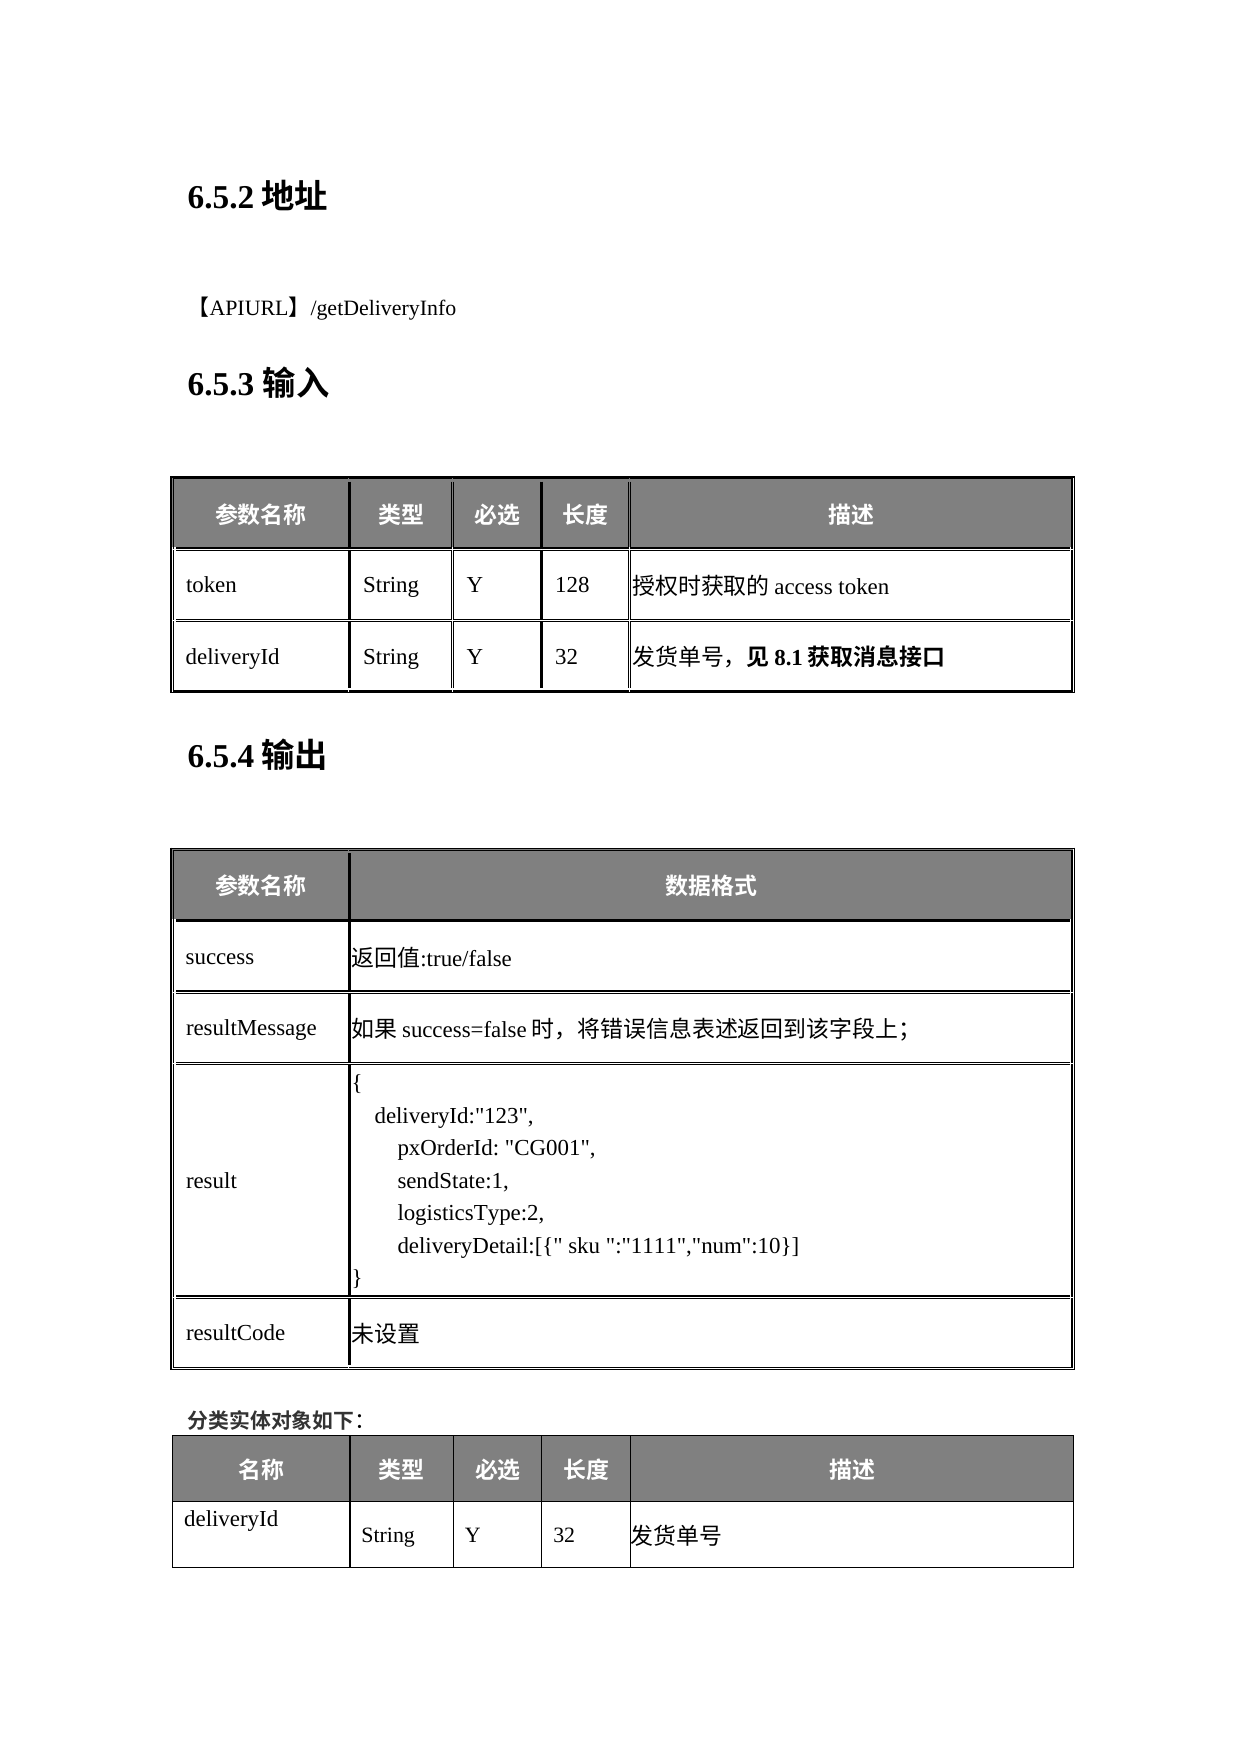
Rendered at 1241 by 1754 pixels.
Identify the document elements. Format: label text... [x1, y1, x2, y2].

text 【APIURL】/getDeliveryInfo [187, 289, 1053, 322]
table_cell resultCode [174, 1295, 349, 1367]
table_cell success [174, 919, 348, 990]
table_cell token [174, 547, 348, 619]
table_cell 返回值:true/false [351, 919, 1071, 990]
table_header 描述 [630, 479, 1071, 547]
subtitle 6.5.4输出 [187, 720, 1053, 785]
table_header 长度 [542, 1436, 630, 1501]
table_cell 32 [541, 622, 630, 690]
table_cell 32 [542, 1502, 630, 1567]
table_cell resultMessage [174, 990, 348, 1062]
table_cell result [172, 1062, 349, 1295]
table_header 参数名称 [174, 849, 349, 919]
table_header 类型 [351, 1436, 453, 1501]
table_cell 授权时获取的access token [631, 547, 1072, 619]
table_cell Y [453, 622, 541, 690]
table_cell deliveryId [172, 619, 349, 690]
table_header 参数名称 [174, 478, 349, 547]
table_cell { deliveryId:"123", pxOrderId: "CG001", sendState:1, logisticsType:2, deliveryDetail:[{" sku ":"1111","num":10}] } [349, 1062, 1073, 1295]
subtitle 6.5.2地址 [187, 162, 1053, 227]
table_cell String [351, 551, 451, 619]
table_cell 未设置 [349, 1295, 1072, 1367]
table_cell String [349, 622, 453, 690]
table_header 长度 [541, 479, 630, 547]
table_cell String [351, 1502, 453, 1567]
table_header 必选 [453, 479, 541, 547]
table_header 类型 [349, 479, 453, 547]
table_cell 128 [543, 551, 628, 619]
table_cell Y [454, 551, 540, 619]
table_cell Y [454, 1502, 541, 1567]
table_cell 发货单号，见8.1获取消息接口 [630, 619, 1073, 690]
table_cell deliveryId [173, 1502, 349, 1567]
subtitle 6.5.3 输入 [187, 349, 1053, 414]
table_header 描述 [631, 1436, 1073, 1501]
table_header 数据格式 [349, 851, 1071, 919]
table_header 名称 [173, 1436, 349, 1501]
table_header 必选 [454, 1436, 541, 1501]
table_cell 如果success=false时，将错误信息表述返回到该字段上； [351, 990, 1072, 1062]
text 分类实体对象如下： [187, 1402, 1053, 1435]
table_cell 发货单号 [631, 1502, 1073, 1567]
